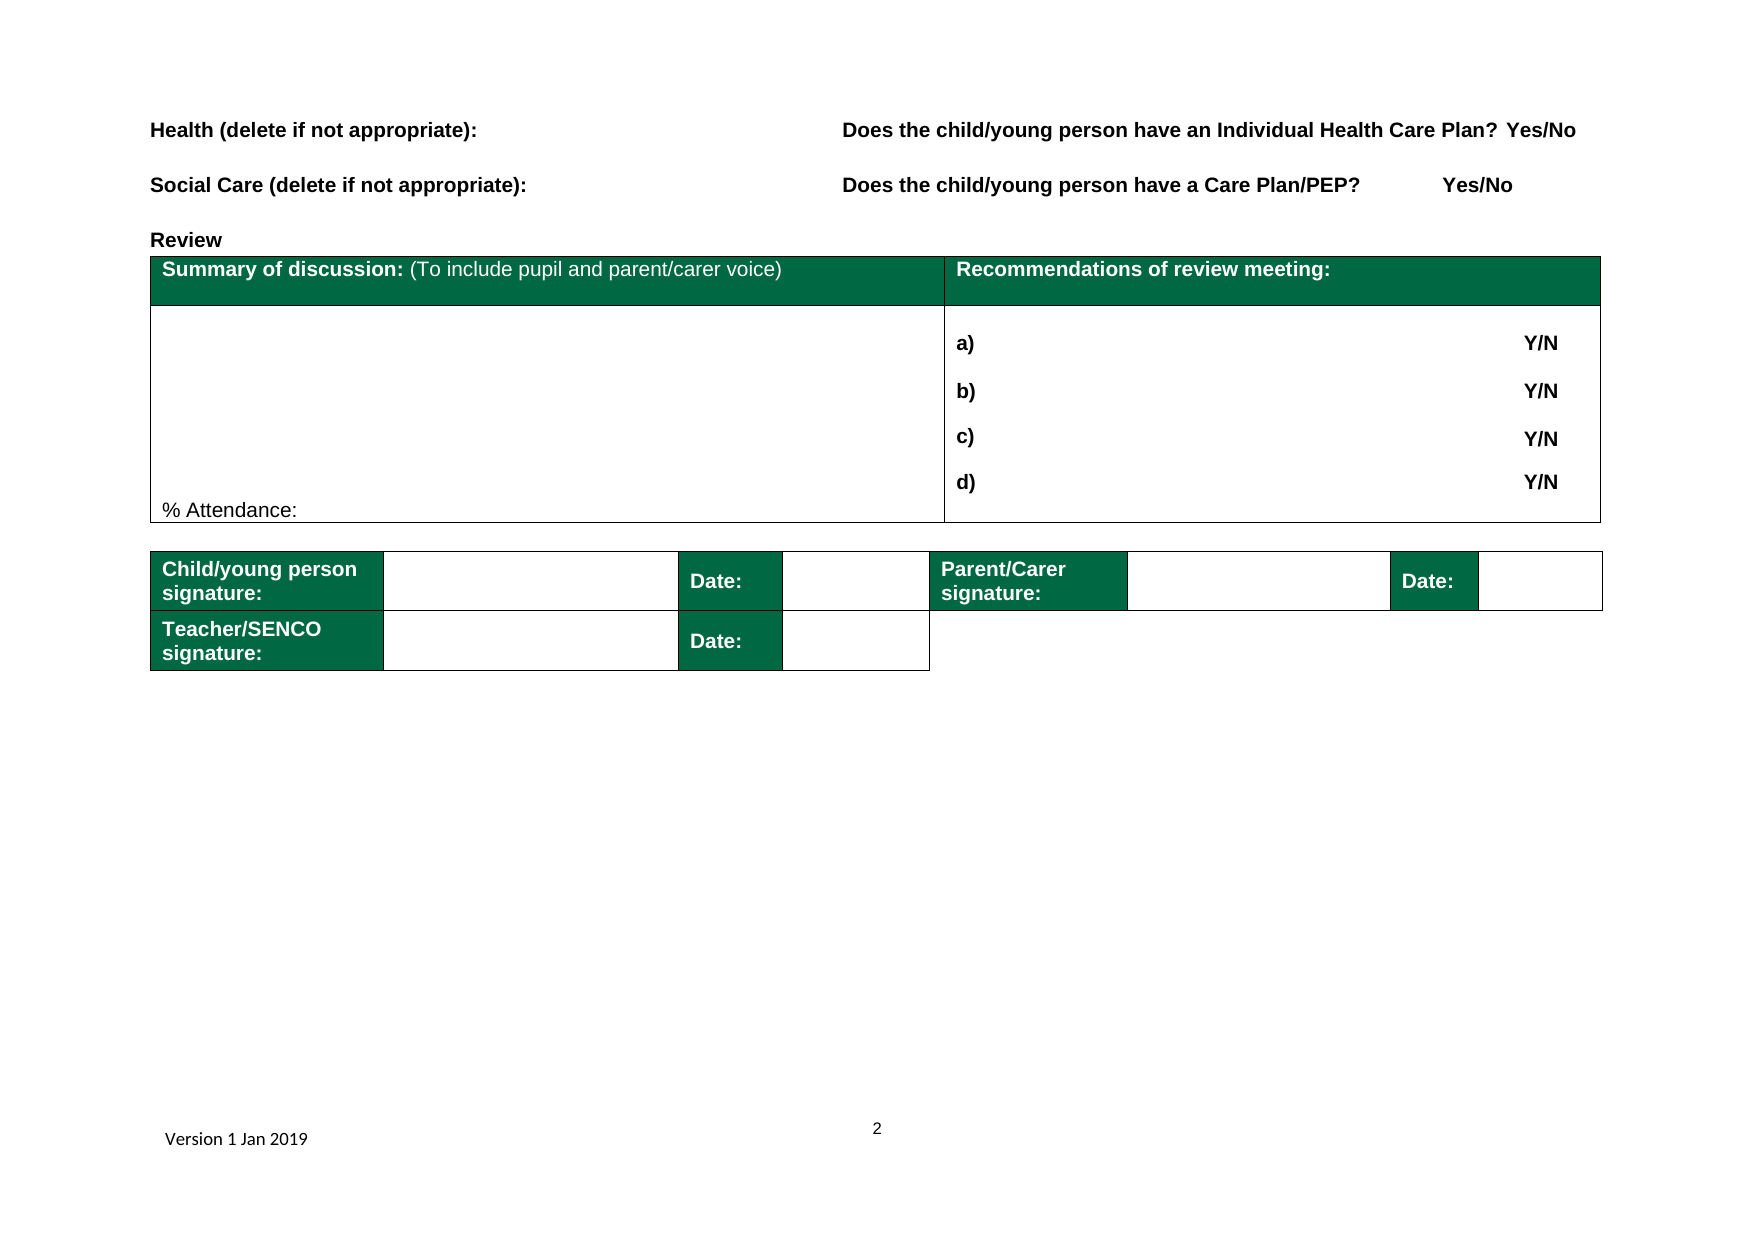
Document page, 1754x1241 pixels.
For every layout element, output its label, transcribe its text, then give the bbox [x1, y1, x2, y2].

table_header Child/young person signature: [151, 552, 383, 610]
table_cell a) [945, 306, 1512, 378]
table_cell Y/N [1512, 469, 1600, 522]
table_cell [783, 611, 929, 670]
table_header [1128, 552, 1390, 610]
table_header Date: [1391, 552, 1478, 610]
text Health (delete if not appropriate): Does the child/young person have an Individual Health Care Plan? Yes/No [150, 118, 1604, 142]
table_cell [384, 611, 678, 670]
table_header Parent/Carer signature: [930, 552, 1127, 610]
table_header [1479, 552, 1602, 610]
table_cell Y/N [1512, 306, 1600, 378]
text Review [150, 228, 1604, 252]
table_cell Date: [679, 611, 782, 670]
table_header Date: [679, 552, 782, 610]
table_cell Y/N Y/N [1512, 378, 1600, 469]
table_cell Teacher/SENCO signature: [151, 611, 383, 670]
table_cell % Attendance: [151, 306, 944, 522]
table_cell b) c) [945, 378, 1512, 469]
table_header [783, 552, 929, 610]
table_header [384, 552, 678, 610]
table_header Summary of discussion: (To include pupil and parent/carer voice) [151, 257, 944, 305]
table_header [1512, 257, 1600, 305]
text Social Care (delete if not appropriate): Does the child/young person have a Care Plan/PEP? Yes/No [150, 173, 1604, 197]
table_cell d) [945, 469, 1512, 522]
table_header Recommendations of review meeting: [945, 257, 1512, 305]
